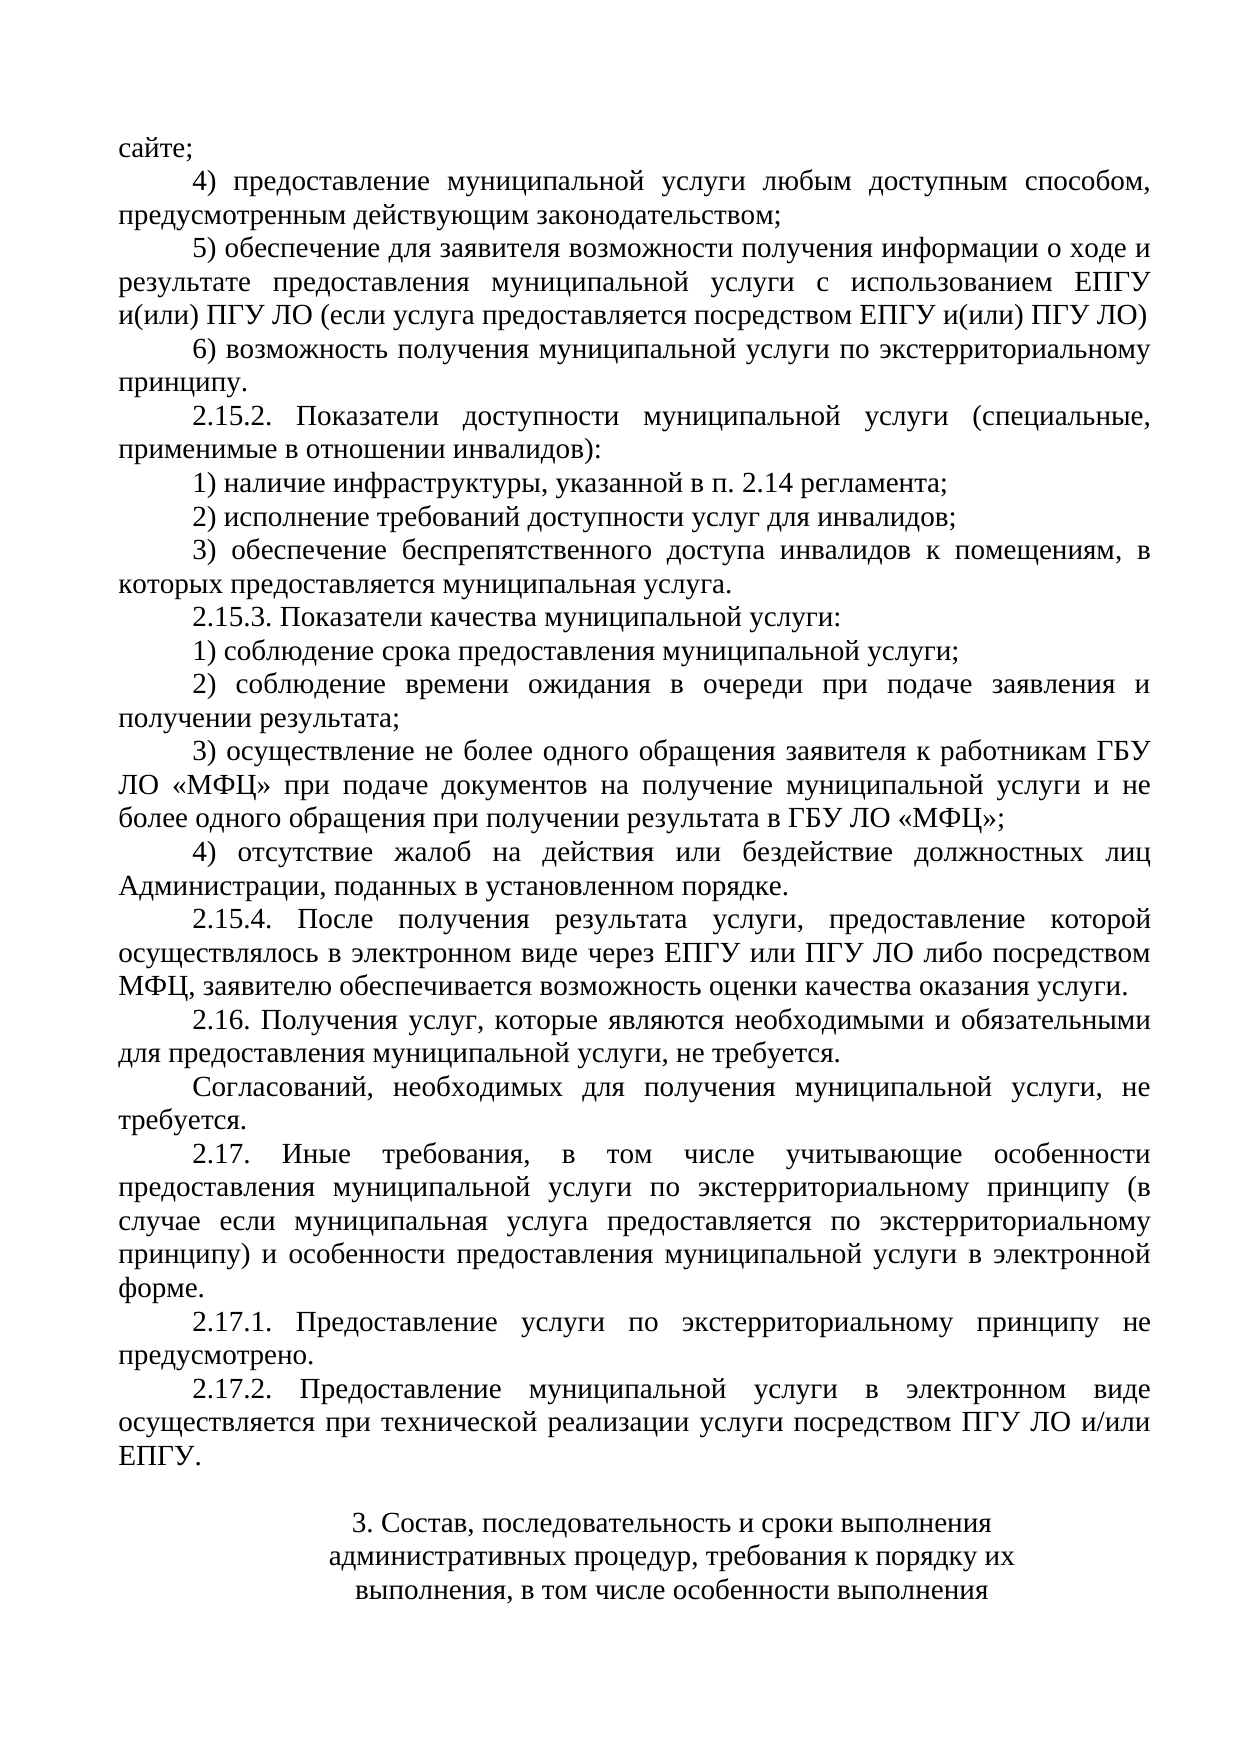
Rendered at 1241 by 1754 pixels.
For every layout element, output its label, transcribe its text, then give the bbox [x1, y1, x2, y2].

text выполнения, в том числе особенности выполнения [118, 1572, 1152, 1606]
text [118, 130, 1152, 163]
text 2.15.3. Показатели качества муниципальной услуги: [118, 599, 1152, 633]
text 2.17.1. Предоставление услуги по экстерриториальному принципу не предусмотрено. [118, 1304, 1152, 1371]
text 2.17.2. Предоставление муниципальной услуги в электронном виде осуществляется при технической реализации услуги посредством ПГУ ЛО и/или ЕПГУ. [118, 1371, 1152, 1471]
text 2) исполнение требований доступности услуг для инвалидов; [118, 499, 1152, 532]
text 5) обеспечение для заявителя возможности получения информации о ходе и результате предоставления муниципальной услуги с использованием ЕПГУ и(или) ПГУ ЛО (если услуга предоставляется посредством ЕПГУ и(или) ПГУ ЛО) [118, 230, 1152, 331]
text 2) соблюдение времени ожидания в очереди при подаче заявления и получении результата; [118, 666, 1152, 733]
text 3) осуществление не более одного обращения заявителя к работникам ГБУ ЛО «МФЦ» при подаче документов на получение муниципальной услуги и не более одного обращения при получении результата в ГБУ ЛО «МФЦ»; [118, 733, 1152, 834]
text 4) отсутствие жалоб на действия или бездействие должностных лиц Администрации, поданных в установленном порядке. [118, 834, 1152, 901]
text 6) возможность получения муниципальной услуги по экстерриториальному принципу. [118, 331, 1152, 398]
text 2.15.4. После получения результата услуги, предоставление которой осуществлялось в электронном виде через ЕПГУ или ПГУ ЛО либо посредством МФЦ, заявителю обеспечивается возможность оценки качества оказания услуги. [118, 901, 1152, 1002]
text 2.17. Иные требования, в том числе учитывающие особенности предоставления муниципальной услуги по экстерриториальному принципу (в случае если муниципальная услуга предоставляется по экстерриториальному принципу) и особенности предоставления муниципальной услуги в электронной форме. [118, 1136, 1152, 1304]
text 1) наличие инфраструктуры, указанной в п. 2.14 регламента; [118, 465, 1152, 499]
text 2.15.2. Показатели доступности муниципальной услуги (специальные, применимые в отношении инвалидов): [118, 398, 1152, 465]
text Согласований, необходимых для получения муниципальной услуги, не требуется. [118, 1069, 1152, 1136]
text 1) соблюдение срока предоставления муниципальной услуги; [118, 633, 1152, 666]
text 4) предоставление муниципальной услуги любым доступным способом, предусмотренным действующим законодательством; [118, 163, 1152, 230]
text 3) обеспечение беспрепятственного доступа инвалидов к помещениям, в которых предоставляется муниципальная услуга. [118, 532, 1152, 599]
text 3. Состав, последовательность и сроки выполнения [118, 1505, 1152, 1538]
text административных процедур, требования к порядку их [118, 1538, 1152, 1572]
text 2.16. Получения услуг, которые являются необходимыми и обязательными для предоставления муниципальной услуги, не требуется. [118, 1002, 1152, 1069]
